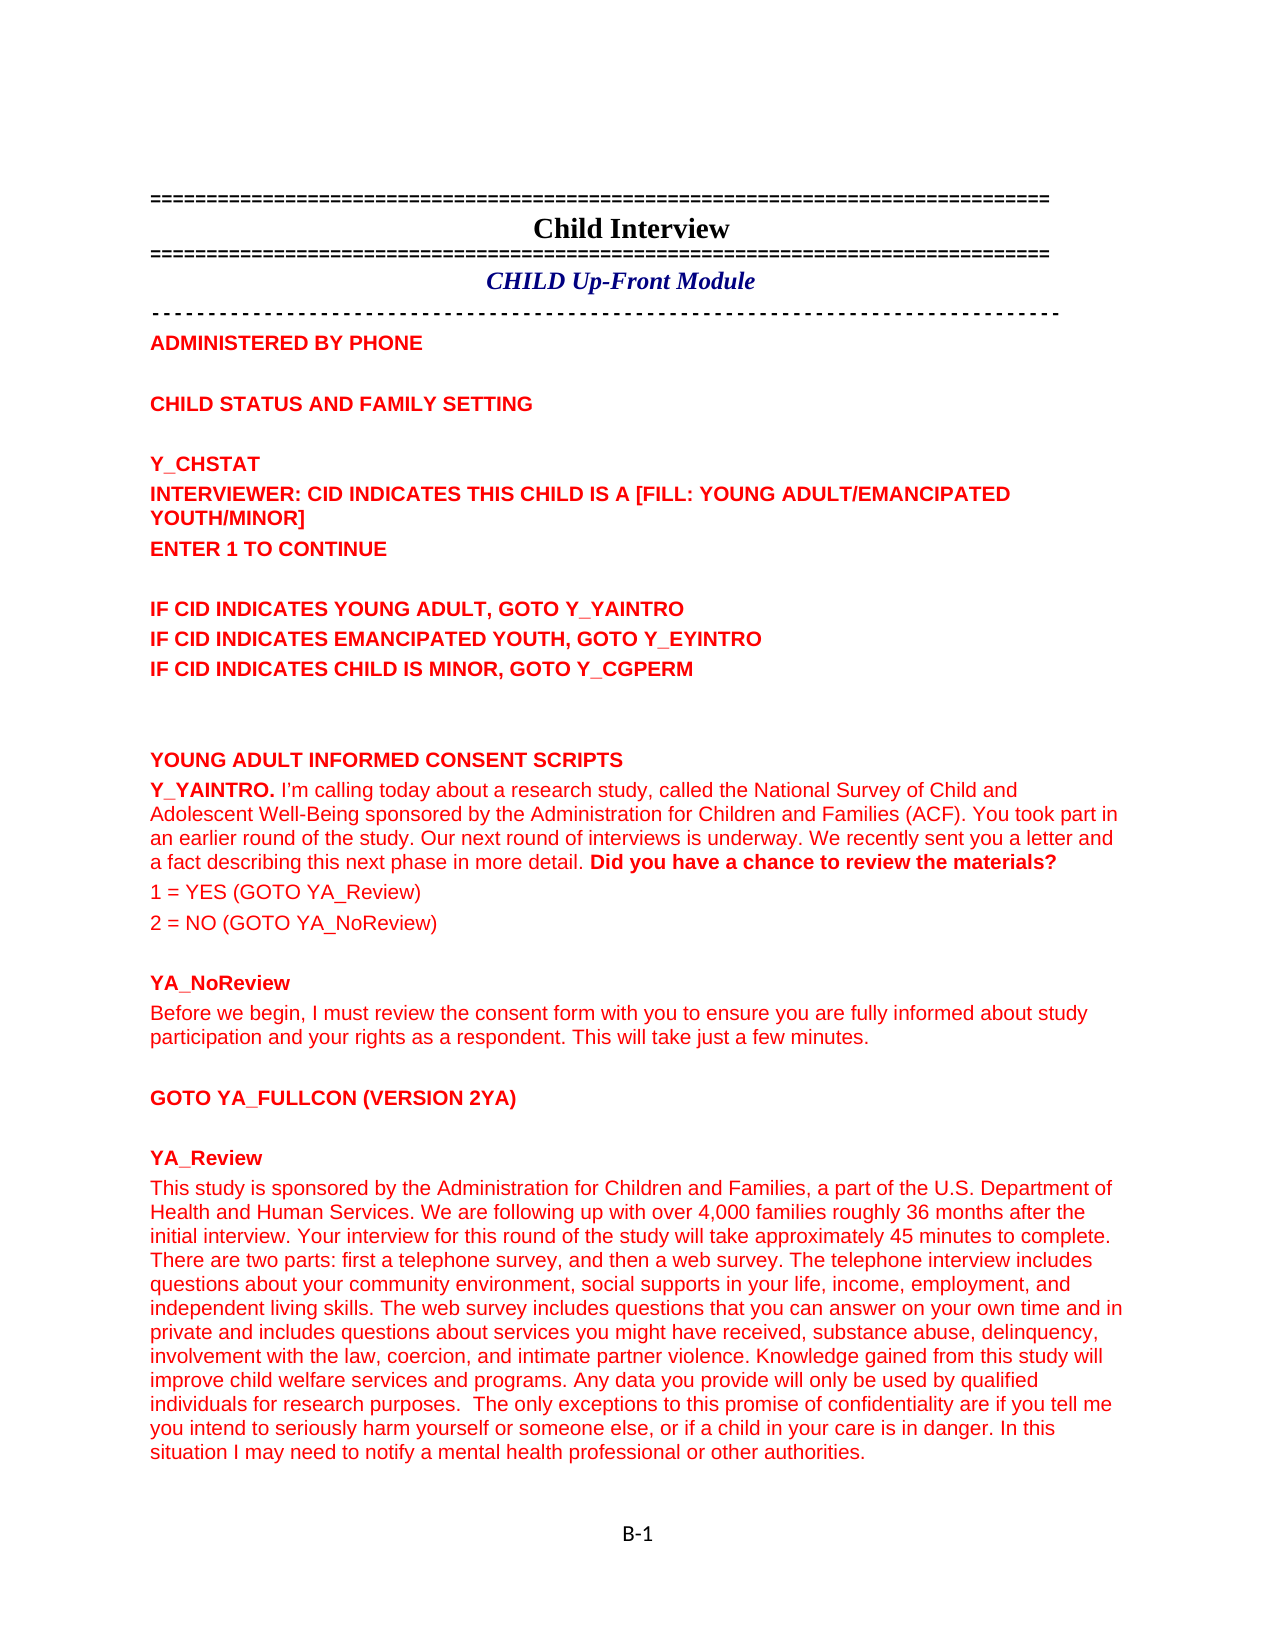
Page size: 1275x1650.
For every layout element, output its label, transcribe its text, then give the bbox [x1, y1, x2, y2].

text This study is sponsored by the Administration for Children and Families, a part of the U.S. Department of Health and Human Services. We are following up with over 4,000 families roughly 36 months after the initial interview. Your interview for this round of the study will take approximately 45 minutes to complete. There are two parts: first a telephone survey, and then a web survey. The telephone interview includes questions about your community environment, social supports in your life, income, employment, and independent living skills. The web survey includes questions that you can answer on your own time and in private and includes questions about services you might have received, substance abuse, delinquency, involvement with the law, coercion, and intimate partner violence. Knowledge gained from this study will improve child welfare services and programs. Any data you provide will only be used by qualified individuals for research purposes. The only exceptions to this promise of confidentiality are if you tell me you intend to seriously harm yourself or someone else, or if a child in your care is in danger. In this situation I may need to notify a mental health professional or other authorities. [150, 1176, 1125, 1463]
text 2 = NO (GOTO YA_NoReview) [150, 910, 1125, 934]
text ENTER 1 TO CONTINUE [150, 536, 1125, 560]
text IF CID INDICATES EMANCIPATED YOUTH, GOTO Y_EYINTRO [150, 627, 1125, 651]
text Y_CHSTAT [150, 452, 1125, 476]
text ================================================================================ [150, 244, 1125, 266]
text CHILD Up-Front Module [150, 266, 1125, 295]
text YOUNG ADULT INFORMED CONSENT SCRIPTS [150, 748, 1125, 772]
text CHILD STATUS AND FAMILY SETTING [150, 392, 1125, 416]
text YA_Review [150, 1146, 1125, 1170]
text Child Interview [150, 211, 1125, 244]
text GOTO YA_FULLCON (VERSION 2YA) [150, 1085, 1125, 1109]
text INTERVIEWER: CID INDICATES THIS CHILD IS A [FILL: YOUNG ADULT/EMANCIPATED YOUTH/MINOR] [150, 482, 1125, 530]
text YA_NoReview [150, 971, 1125, 995]
text 1 = YES (GOTO YA_Review) [150, 880, 1125, 904]
text ADMINISTERED BY PHONE [150, 331, 1125, 355]
text Y_YAINTRO. I’m calling today about a research study, called the National Survey of Child and Adolescent Well-Being sponsored by the Administration for Children and Families (ACF). You took part in an earlier round of the study. Our next round of interviews is underway. We recently sent you a letter and a fact describing this next phase in more detail. Did you have a chance to review the materials? [150, 778, 1125, 874]
text IF CID INDICATES YOUNG ADULT, GOTO Y_YAINTRO [150, 597, 1125, 621]
text ================================================================================ [150, 189, 1125, 211]
text IF CID INDICATES CHILD IS MINOR, GOTO Y_CGPERM [150, 657, 1125, 681]
text --------------------------------------------------------------------------------- [150, 304, 1125, 325]
text Before we begin, I must review the consent form with you to ensure you are fully informed about study participation and your rights as a respondent. This will take just a few minutes. [150, 1001, 1125, 1049]
